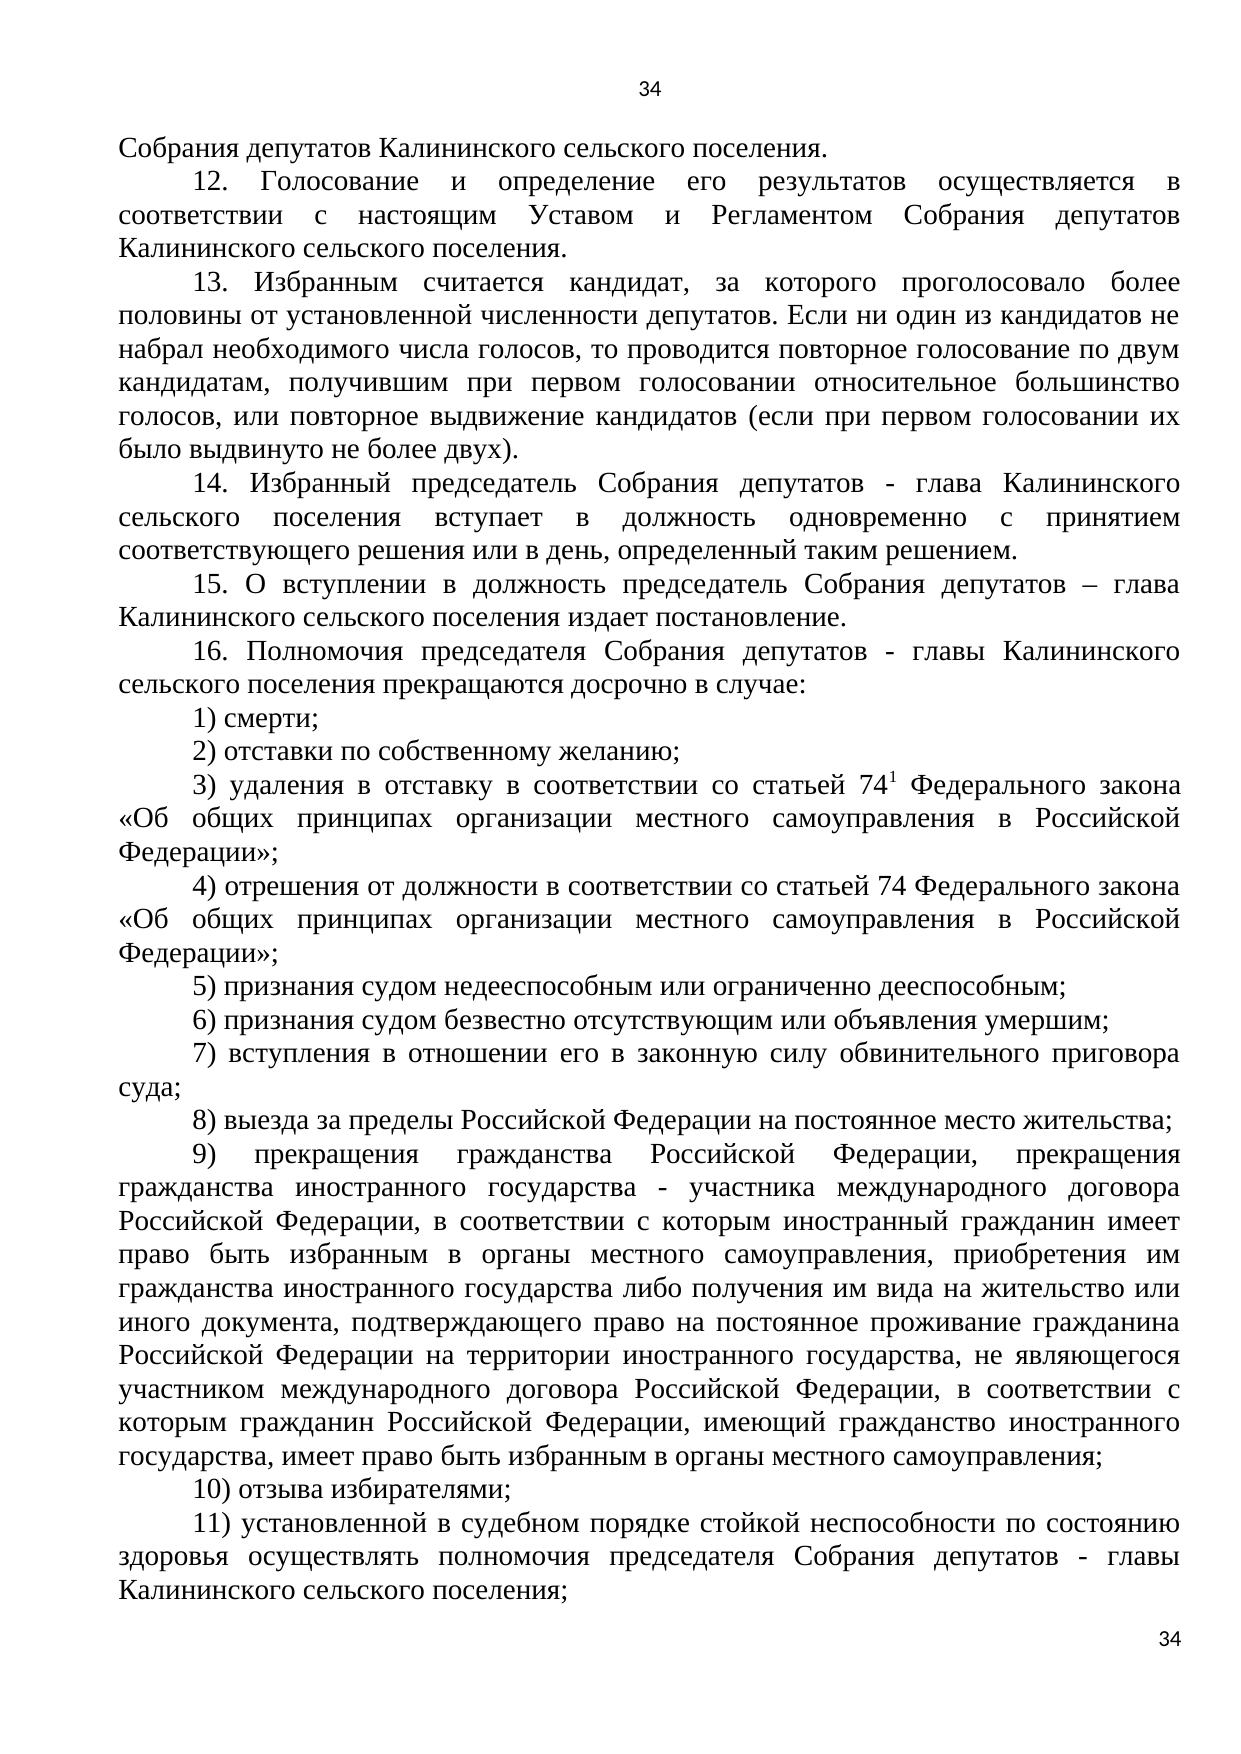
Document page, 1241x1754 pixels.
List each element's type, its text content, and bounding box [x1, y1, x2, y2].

text 3) удаления в отставку в соответствии со статьей 741 Федерального закона «Об общих принципах организации местного самоуправления в Российской Федерации»; [118, 767, 1181, 868]
text 6) признания судом безвестно отсутствующим или объявления умершим; [118, 1002, 1181, 1035]
text 11) установленной в судебном порядке стойкой неспособности по состоянию здоровья осуществлять полномочия председателя Собрания депутатов - главы Калининского сельского поселения; [118, 1505, 1181, 1606]
text 2) отставки по собственному желанию; [118, 733, 1181, 767]
text 10) отзыва избирателями; [118, 1471, 1181, 1505]
text 14. Избранный председатель Собрания депутатов - глава Калининского сельского поселения вступает в должность одновременно с принятием соответствующего решения или в день, определенный таким решением. [118, 465, 1181, 566]
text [118, 130, 1181, 163]
text 4) отрешения от должности в соответствии со статьей 74 Федерального закона «Об общих принципах организации местного самоуправления в Российской Федерации»; [118, 868, 1181, 968]
text 8) выезда за пределы Российской Федерации на постоянное место жительства; [118, 1102, 1181, 1136]
text 15. О вступлении в должность председатель Собрания депутатов – глава Калининского сельского поселения издает постановление. [118, 566, 1181, 633]
text 1) смерти; [118, 700, 1181, 733]
text 5) признания судом недееспособным или ограниченно дееспособным; [118, 968, 1181, 1002]
text 9) прекращения гражданства Российской Федерации, прекращения гражданства иностранного государства - участника международного договора Российской Федерации, в соответствии с которым иностранный гражданин имеет право быть избранным в органы местного самоуправления, приобретения им гражданства иностранного государства либо получения им вида на жительство или иного документа, подтверждающего право на постоянное проживание гражданина Российской Федерации на территории иностранного государства, не являющегося участником международного договора Российской Федерации, в соответствии с которым гражданин Российской Федерации, имеющий гражданство иностранного государства, имеет право быть избранным в органы местного самоуправления; [118, 1136, 1181, 1471]
text 7) вступления в отношении его в законную силу обвинительного приговора суда; [118, 1035, 1181, 1102]
text 13. Избранным считается кандидат, за которого проголосовало более половины от установленной численности депутатов. Если ни один из кандидатов не набрал необходимого числа голосов, то проводится повторное голосование по двум кандидатам, получившим при первом голосовании относительное большинство голосов, или повторное выдвижение кандидатов (если при первом голосовании их было выдвинуто не более двух). [118, 264, 1181, 465]
text 12. Голосование и определение его результатов осуществляется в соответствии с настоящим Уставом и Регламентом Собрания депутатов Калининского сельского поселения. [118, 163, 1181, 264]
text 16. Полномочия председателя Собрания депутатов - главы Калининского сельского поселения прекращаются досрочно в случае: [118, 633, 1181, 700]
